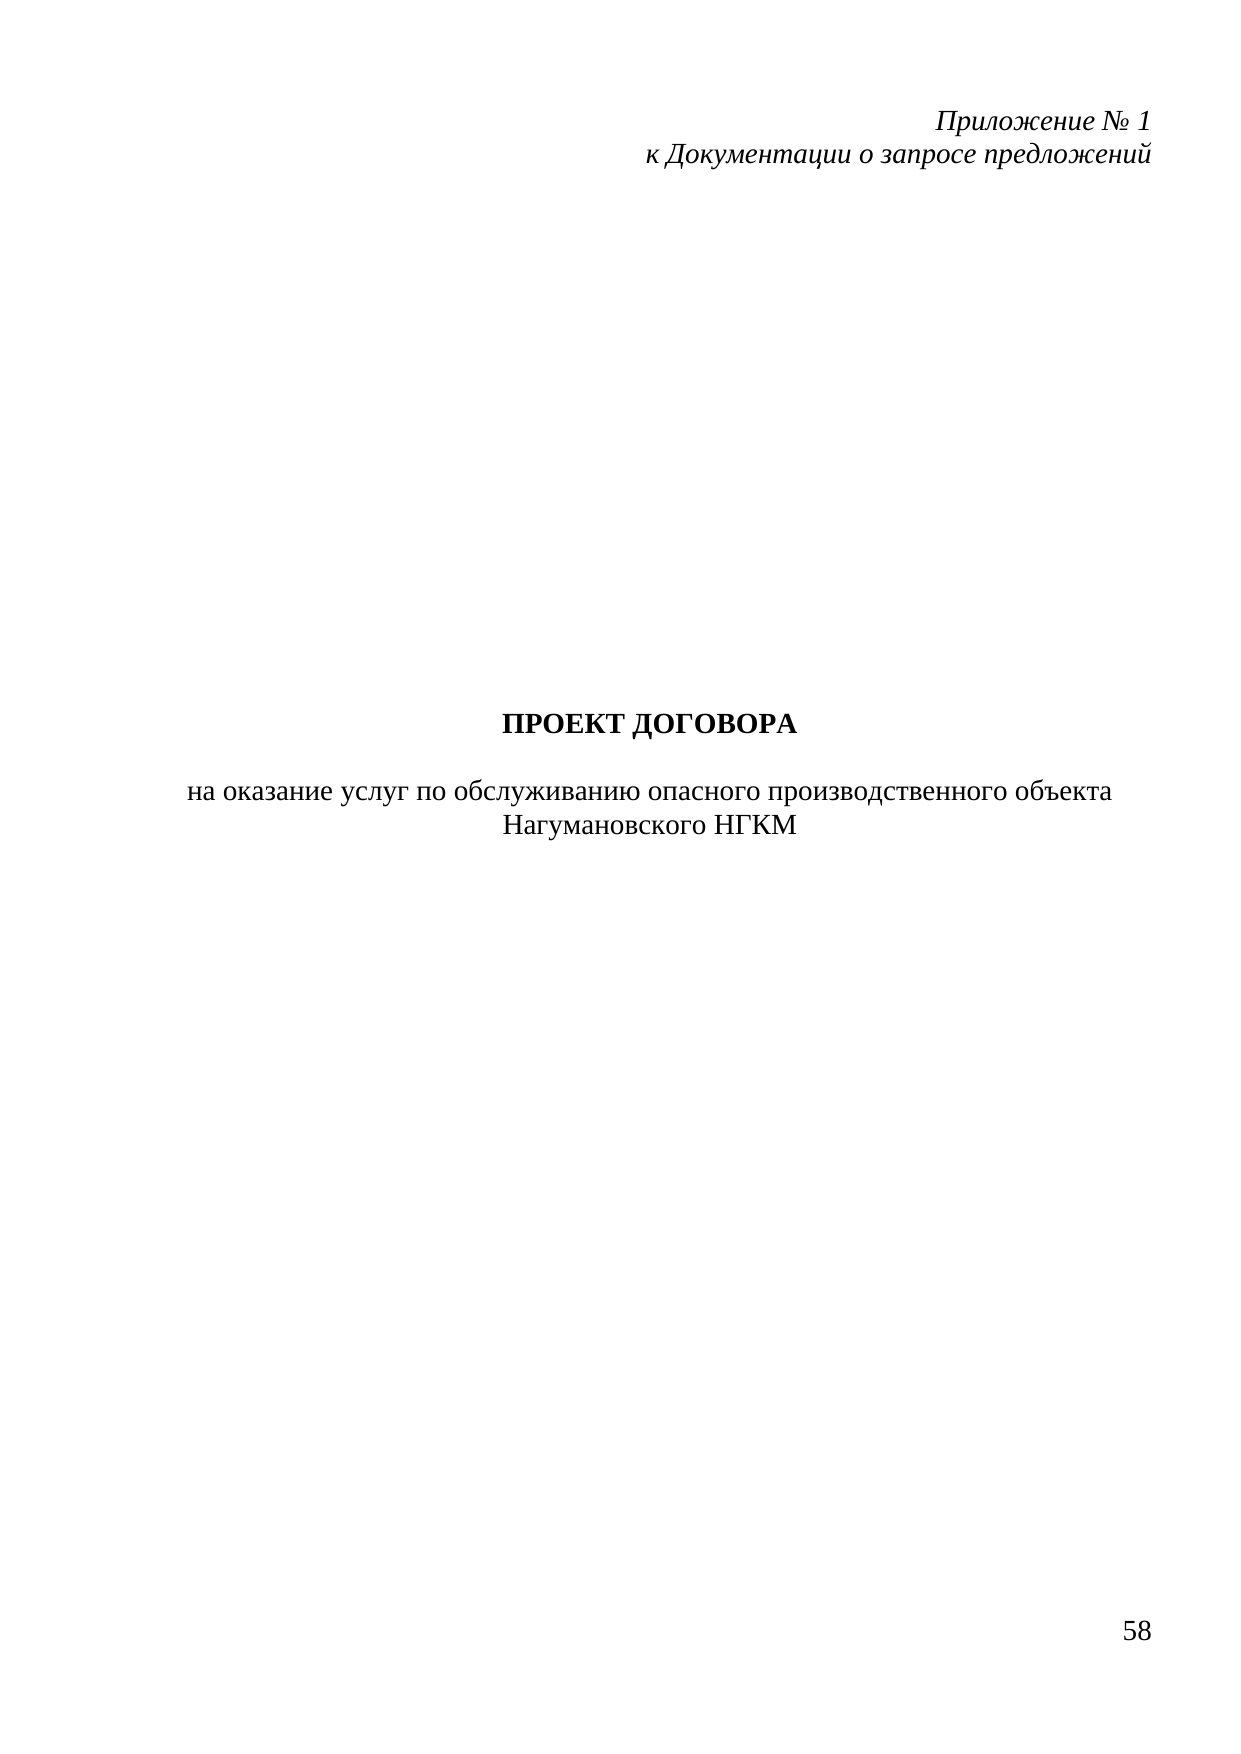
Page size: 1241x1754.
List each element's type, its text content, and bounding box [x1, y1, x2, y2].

text на оказание услуг по обслуживанию опасного производственного объекта Нагумановского НГКМ [148, 773, 1152, 841]
text Приложение № 1 [148, 103, 1152, 136]
text ПРОЕКТ ДОГОВОРА [148, 706, 1152, 740]
text к Документации о запросе предложений [148, 136, 1152, 170]
